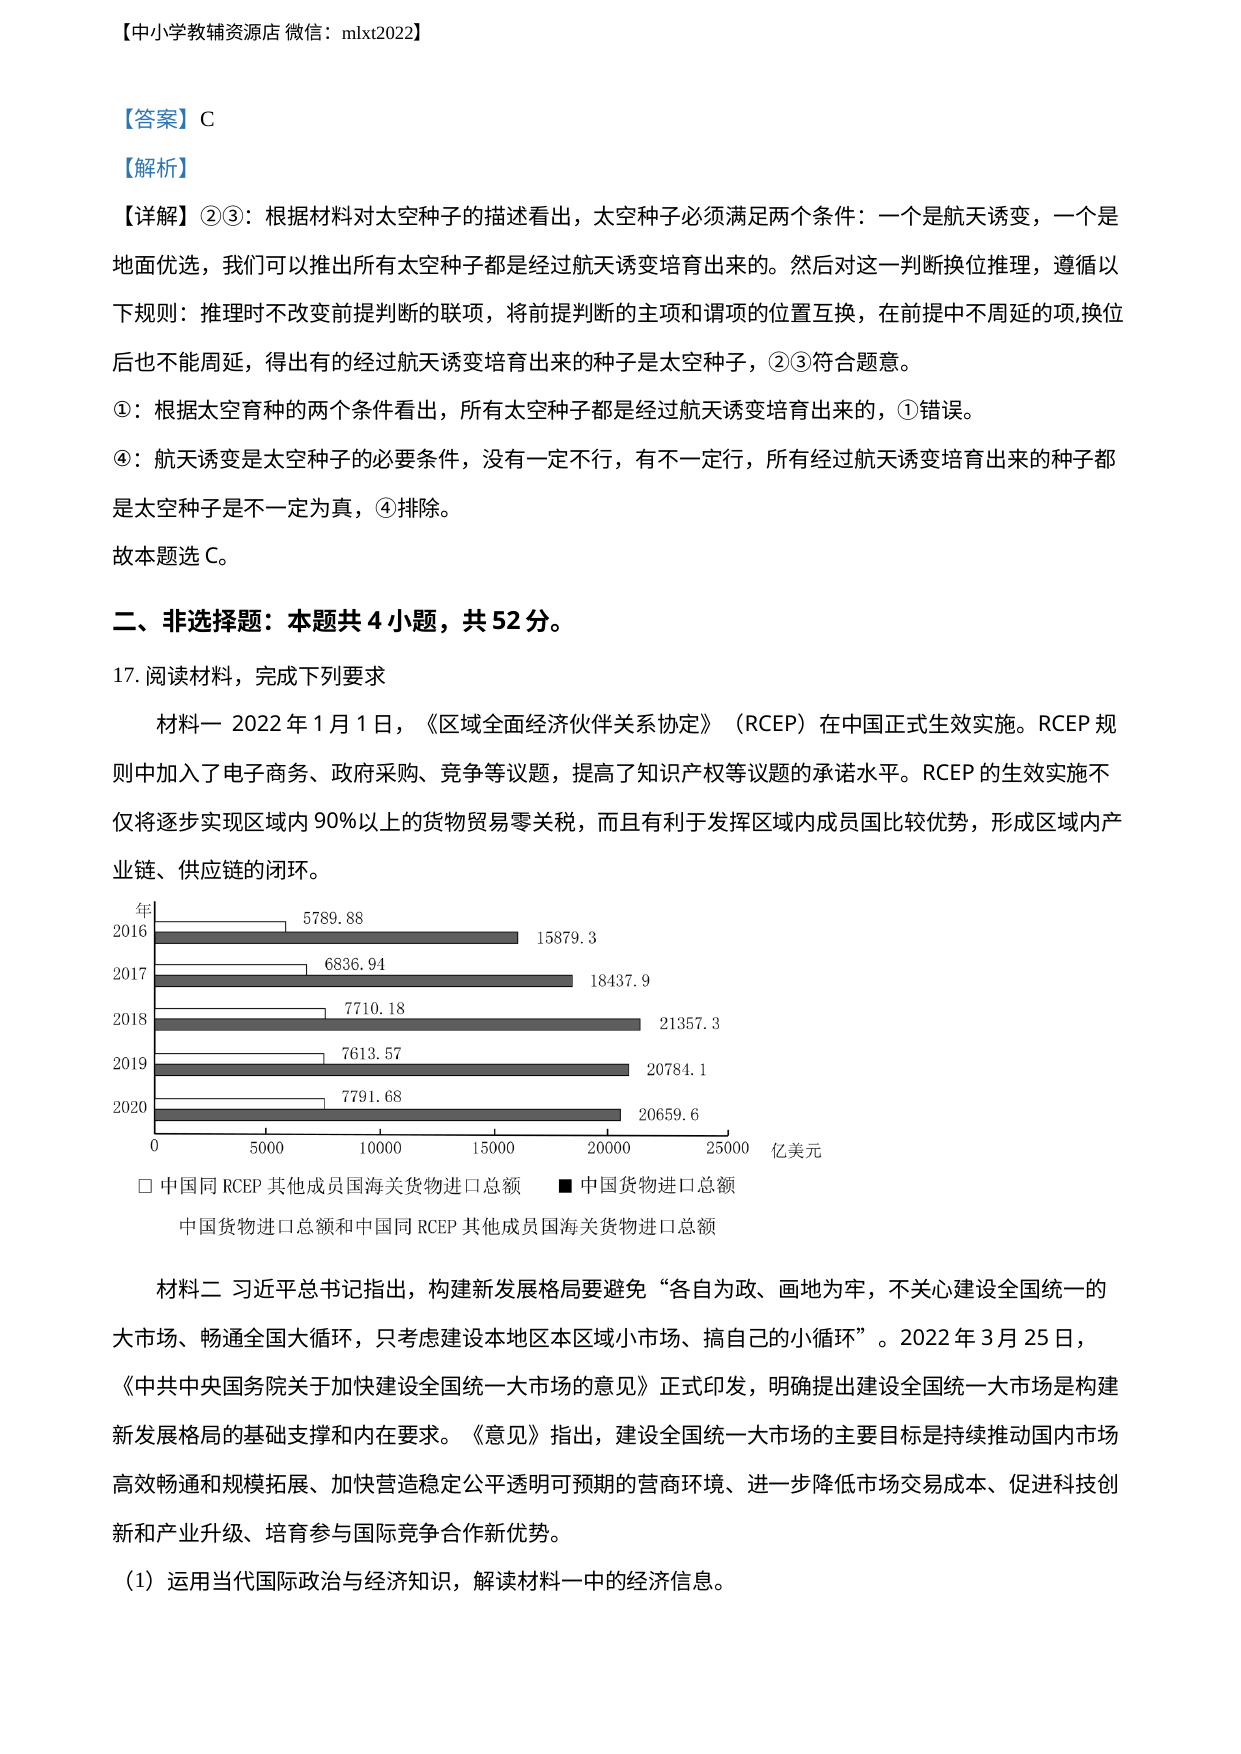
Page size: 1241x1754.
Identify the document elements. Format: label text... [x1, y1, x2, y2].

text 材料二 习近平总书记指出，构建新发展格局要避免“各自为政、画地为牢，不关心建设全国统一的大市场、畅通全国大循环，只考虑建设本地区本区域小市场、搞自己的小循环”。2022年3月25日，《中共中央国务院关于加快建设全国统一大市场的意见》正式印发，明确提出建设全国统一大市场是构建新发展格局的基础支撑和内在要求。《意见》指出，建设全国统一大市场的主要目标是持续推动国内市场高效畅通和规模拓展、加快营造稳定公平透明可预期的营商环境、进一步降低市场交易成本、促进科技创新和产业升级、培育参与国际竞争合作新优势。 [112, 1271, 1128, 1548]
text 17. 阅读材料，完成下列要求 [112, 658, 1128, 691]
picture [112, 901, 822, 1236]
text ④：航天诱变是太空种子的必要条件，没有一定不行，有不一定行，所有经过航天诱变培育出来的种子都是太空种子是不一定为真，④排除。 [112, 441, 1128, 523]
text 【答案】C [112, 102, 1128, 134]
text 故本题选C。 [112, 538, 1128, 571]
text 材料一 2022年1月1日，《区域全面经济伙伴关系协定》（RCEP）在中国正式生效实施。RCEP规则中加入了电子商务、政府采购、竞争等议题，提高了知识产权等议题的承诺水平。RCEP的生效实施不仅将逐步实现区域内90%以上的货物贸易零关税，而且有利于发挥区域内成员国比较优势，形成区域内产业链、供应链的闭环。 [112, 707, 1128, 885]
text ①：根据太空育种的两个条件看出，所有太空种子都是经过航天诱变培育出来的，①错误。 [112, 393, 1128, 426]
text 【详解】②③：根据材料对太空种子的描述看出，太空种子必须满足两个条件：一个是航天诱变，一个是地面优选，我们可以推出所有太空种子都是经过航天诱变培育出来的。然后对这一判断换位推理，遵循以下规则：推理时不改变前提判断的联项，将前提判断的主项和谓项的位置互换，在前提中不周延的项,换位后也不能周延，得出有的经过航天诱变培育出来的种子是太空种子，②③符合题意。 [112, 198, 1128, 377]
text （1）运用当代国际政治与经济知识，解读材料一中的经济信息。 [112, 1563, 1128, 1596]
text 【解析】 [112, 150, 1128, 183]
text 二、非选择题：本题共4小题，共52分。 [112, 587, 1128, 652]
